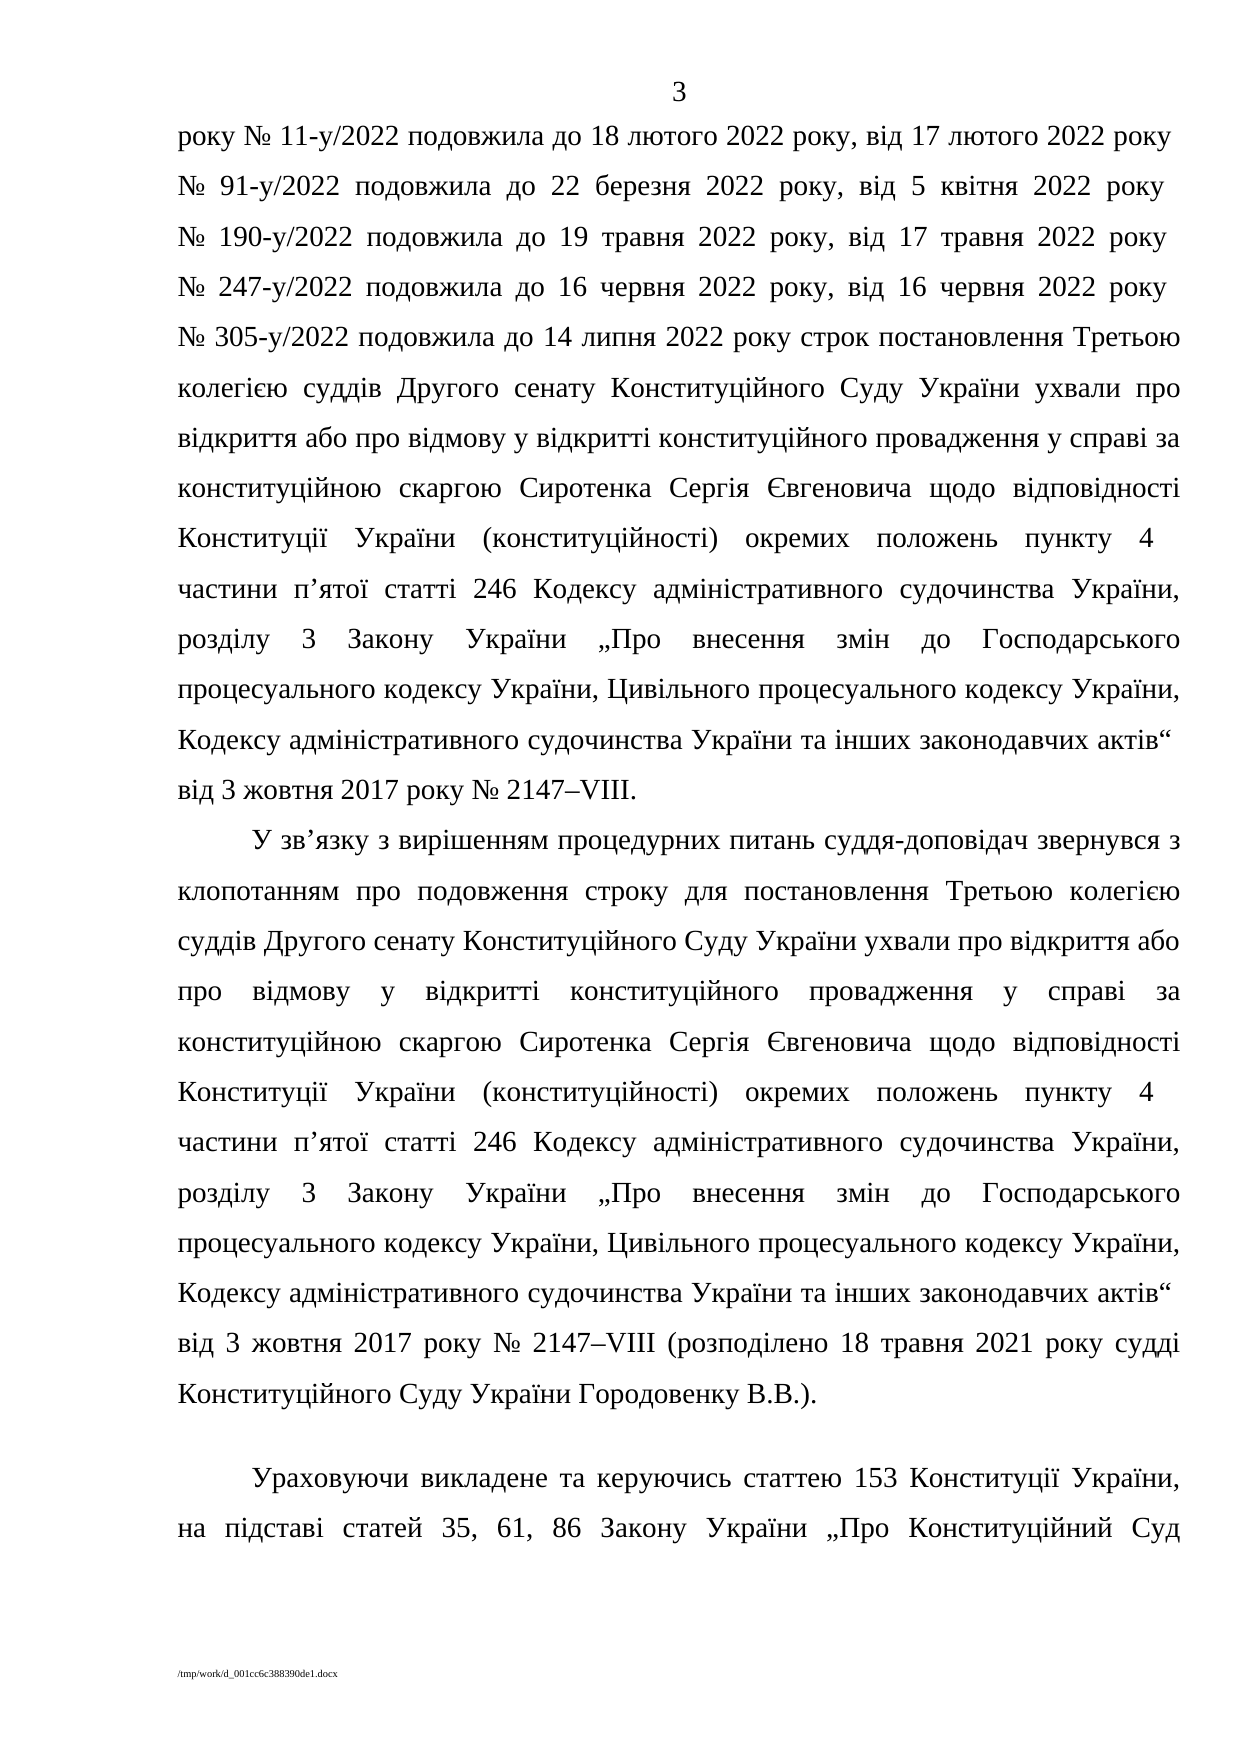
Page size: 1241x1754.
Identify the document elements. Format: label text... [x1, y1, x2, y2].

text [177, 1460, 1181, 1544]
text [177, 118, 1181, 806]
text У зв’язку з вирішенням процедурних питань суддя-доповідач звернувся з клопотанням про подовження строку для постановлення Третьою колегією суддів Другого сенату Конституційного Суду України ухвали про відкриття або про відмову у відкритті конституційного провадження у справі за конституційною скаргою Сиротенка Сергія Євгеновича щодо відповідності Конституції України (конституційності) окремих положень пункту 4 частини п’ятої статті 246 Кодексу адміністративного судочинства України, розділу 3 Закону України „Про внесення змін до Господарського процесуального кодексу України, Цивільного процесуального кодексу України, Кодексу адміністративного судочинства України та інших законодавчих актів“ від 3 жовтня 2017 року № 2147–VIII (розподілено 18 травня 2021 року судді Конституційного Суду України Городовенку В.В.). [177, 822, 1181, 1409]
